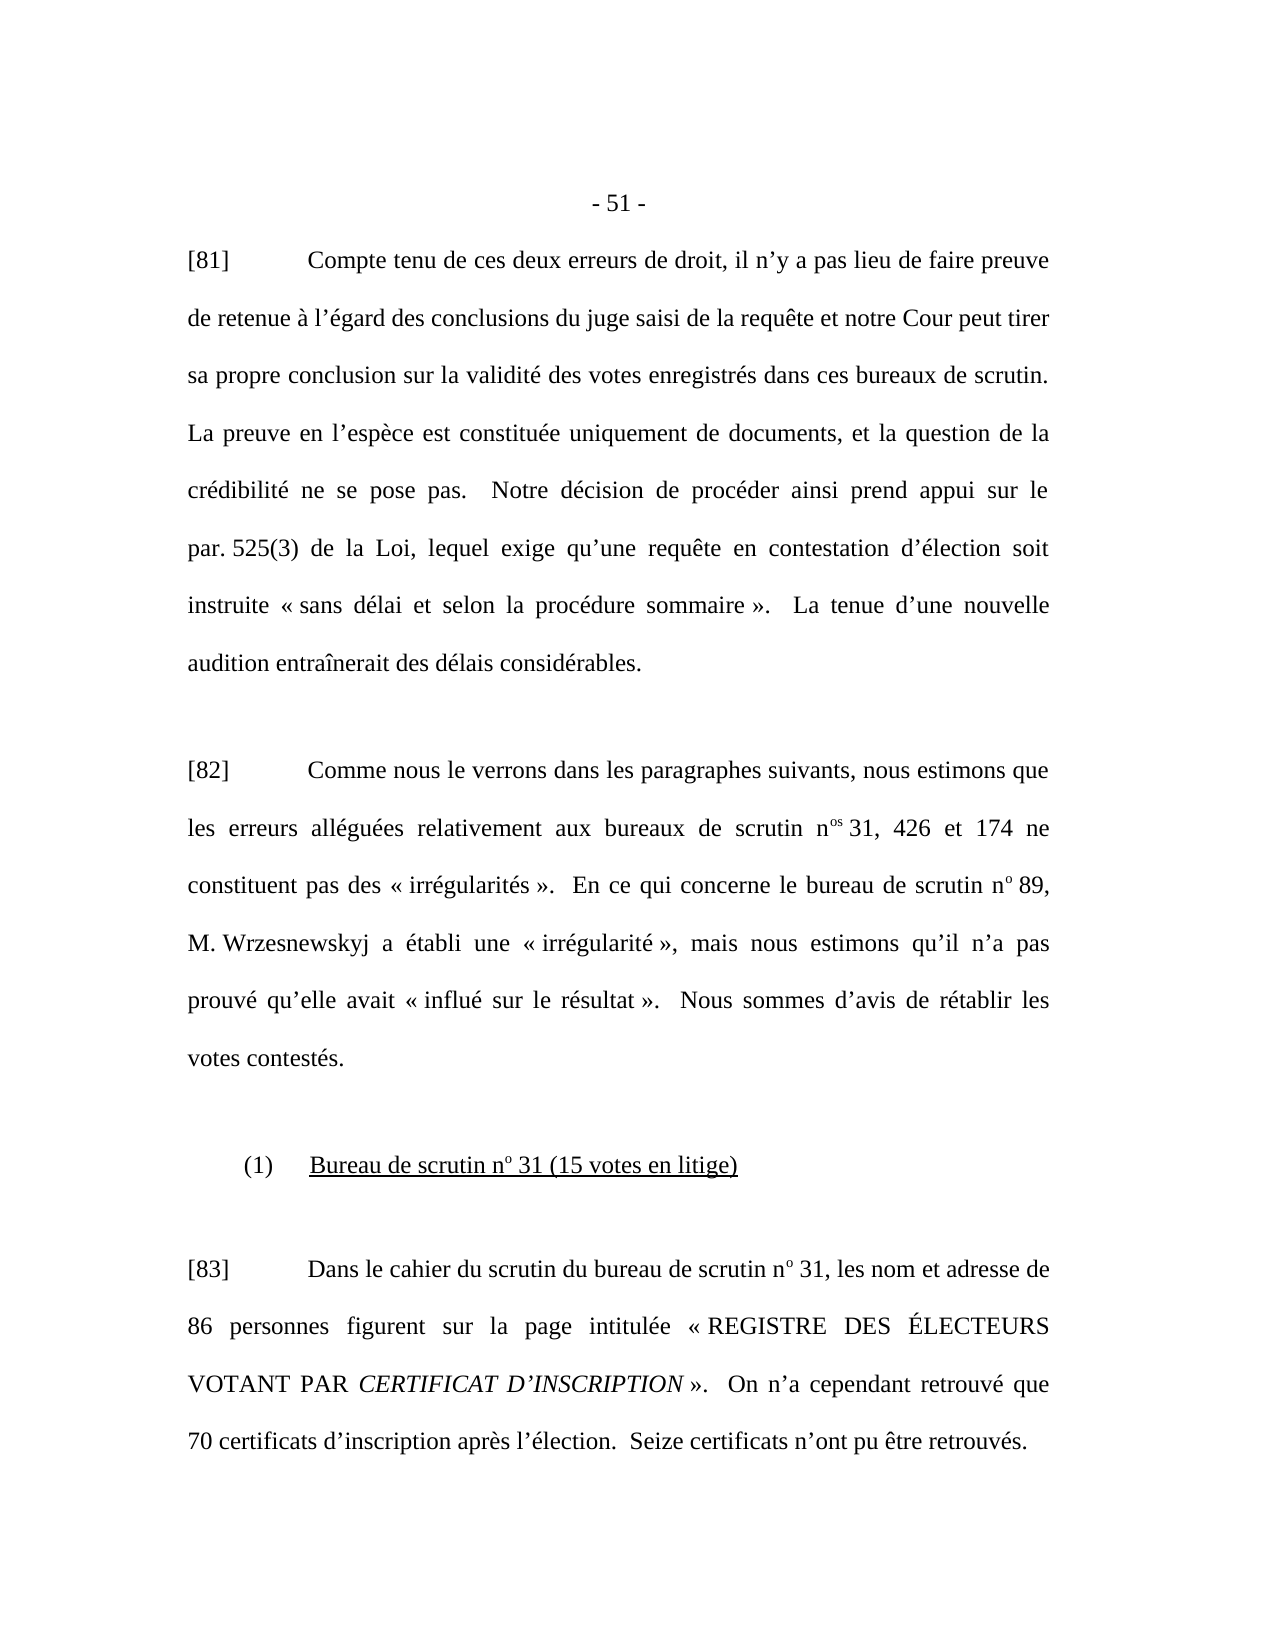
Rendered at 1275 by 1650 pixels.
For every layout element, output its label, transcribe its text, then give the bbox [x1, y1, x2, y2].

title (1) Bureau de scrutin no 31 (15 votes en litige) [187, 1150, 1050, 1179]
text Dans le cahier du scrutin du bureau de scrutin no 31, les nom et adresse de 86 personnes figurent sur la page intitulée « Registre des Électeurs votant par certificat d’INSCRIPTION ». On n’a cependant retrouvé que 70 certificats d’inscription après l’élection. Seize certificats n’ont pu être retrouvés. [187, 1254, 1050, 1455]
text Compte tenu de ces deux erreurs de droit, il n’y a pas lieu de faire preuve de retenue à l’égard des conclusions du juge saisi de la requête et notre Cour peut tirer sa propre conclusion sur la validité des votes enregistrés dans ces bureaux de scrutin. La preuve en l’espèce est constituée uniquement de documents, et la question de la crédibilité ne se pose pas. Notre décision de procéder ainsi prend appui sur le par. 525(3) de la Loi, lequel exige qu’une requête en contestation d’élection soit instruite « sans délai et selon la procédure sommaire ». La tenue d’une nouvelle audition entraînerait des délais considérables. [187, 245, 1050, 676]
text Comme nous le verrons dans les paragraphes suivants, nous estimons que les erreurs alléguées relativement aux bureaux de scrutin nos 31, 426 et 174 ne constituent pas des « irrégularités ». En ce qui concerne le bureau de scrutin no 89, M. Wrzesnewskyj a établi une « irrégularité », mais nous estimons qu’il n’a pas prouvé qu’elle avait « influé sur le résultat ». Nous sommes d’avis de rétablir les votes contestés. [187, 755, 1050, 1071]
